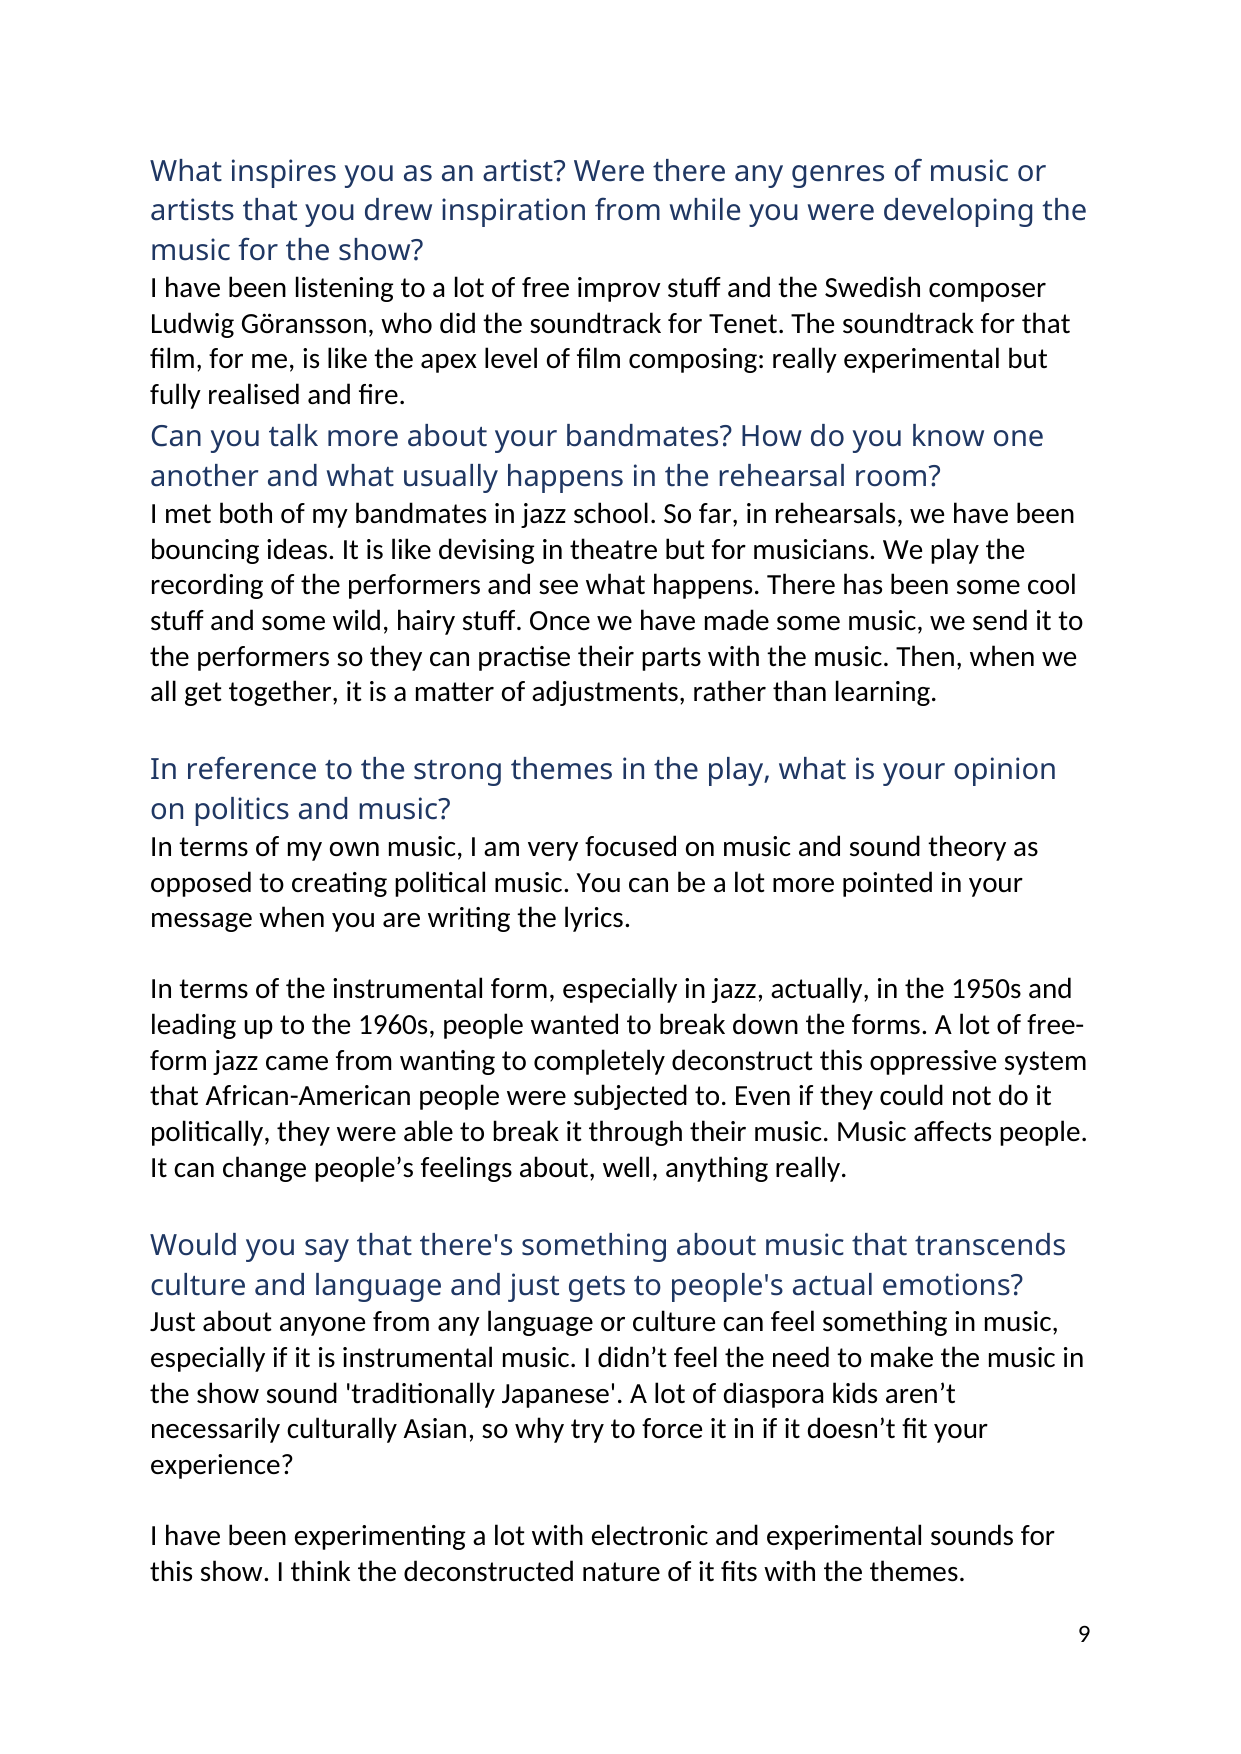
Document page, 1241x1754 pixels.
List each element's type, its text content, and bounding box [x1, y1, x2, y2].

subtitle Would you say that there's something about music that transcends culture and language and just gets to people's actual emotions? [150, 1224, 1090, 1303]
subtitle Can you talk more about your bandmates? How do you know one another and what usually happens in the rehearsal room? [150, 416, 1090, 495]
text In terms of the instrumental form, especially in jazz, actually, in the 1950s and leading up to the 1960s, people wanted to break down the forms. A lot of free-form jazz came from wanting to completely deconstruct this oppressive system that African-American people were subjected to. Even if they could not do it politically, they were able to break it through their music. Music affects people. It can change people’s feelings about, well, anything really. [150, 971, 1090, 1184]
text I have been experimenting a lot with electronic and experimental sounds for this show. I think the deconstructed nature of it fits with the themes. [150, 1517, 1090, 1588]
text In terms of my own music, I am very focused on music and sound theory as opposed to creating political music. You can be a lot more pointed in your message when you are writing the lyrics. [150, 828, 1090, 935]
text I met both of my bandmates in jazz school. So far, in rehearsals, we have been bouncing ideas. It is like devising in theatre but for musicians. We play the recording of the performers and see what happens. There has been some cool stuff and some wild, hairy stuff. Once we have made some music, we send it to the performers so they can practise their parts with the music. Then, when we all get together, it is a matter of adjustments, rather than learning. [150, 495, 1090, 709]
text I have been listening to a lot of free improv stuff and the Swedish composer Ludwig Göransson, who did the soundtrack for Tenet. The soundtrack for that film, for me, is like the apex level of film composing: really experimental but fully realised and fire. [150, 269, 1090, 412]
subtitle In reference to the strong themes in the play, what is your opinion on politics and music? [150, 749, 1090, 828]
text Just about anyone from any language or culture can feel something in music, especially if it is instrumental music. I didn’t feel the need to make the music in the show sound 'traditionally Japanese'. A lot of diaspora kids aren’t necessarily culturally Asian, so why try to force it in if it doesn’t fit your experience? [150, 1303, 1090, 1482]
subtitle What inspires you as an artist? Were there any genres of music or artists that you drew inspiration from while you were developing the music for the show? [150, 150, 1090, 269]
